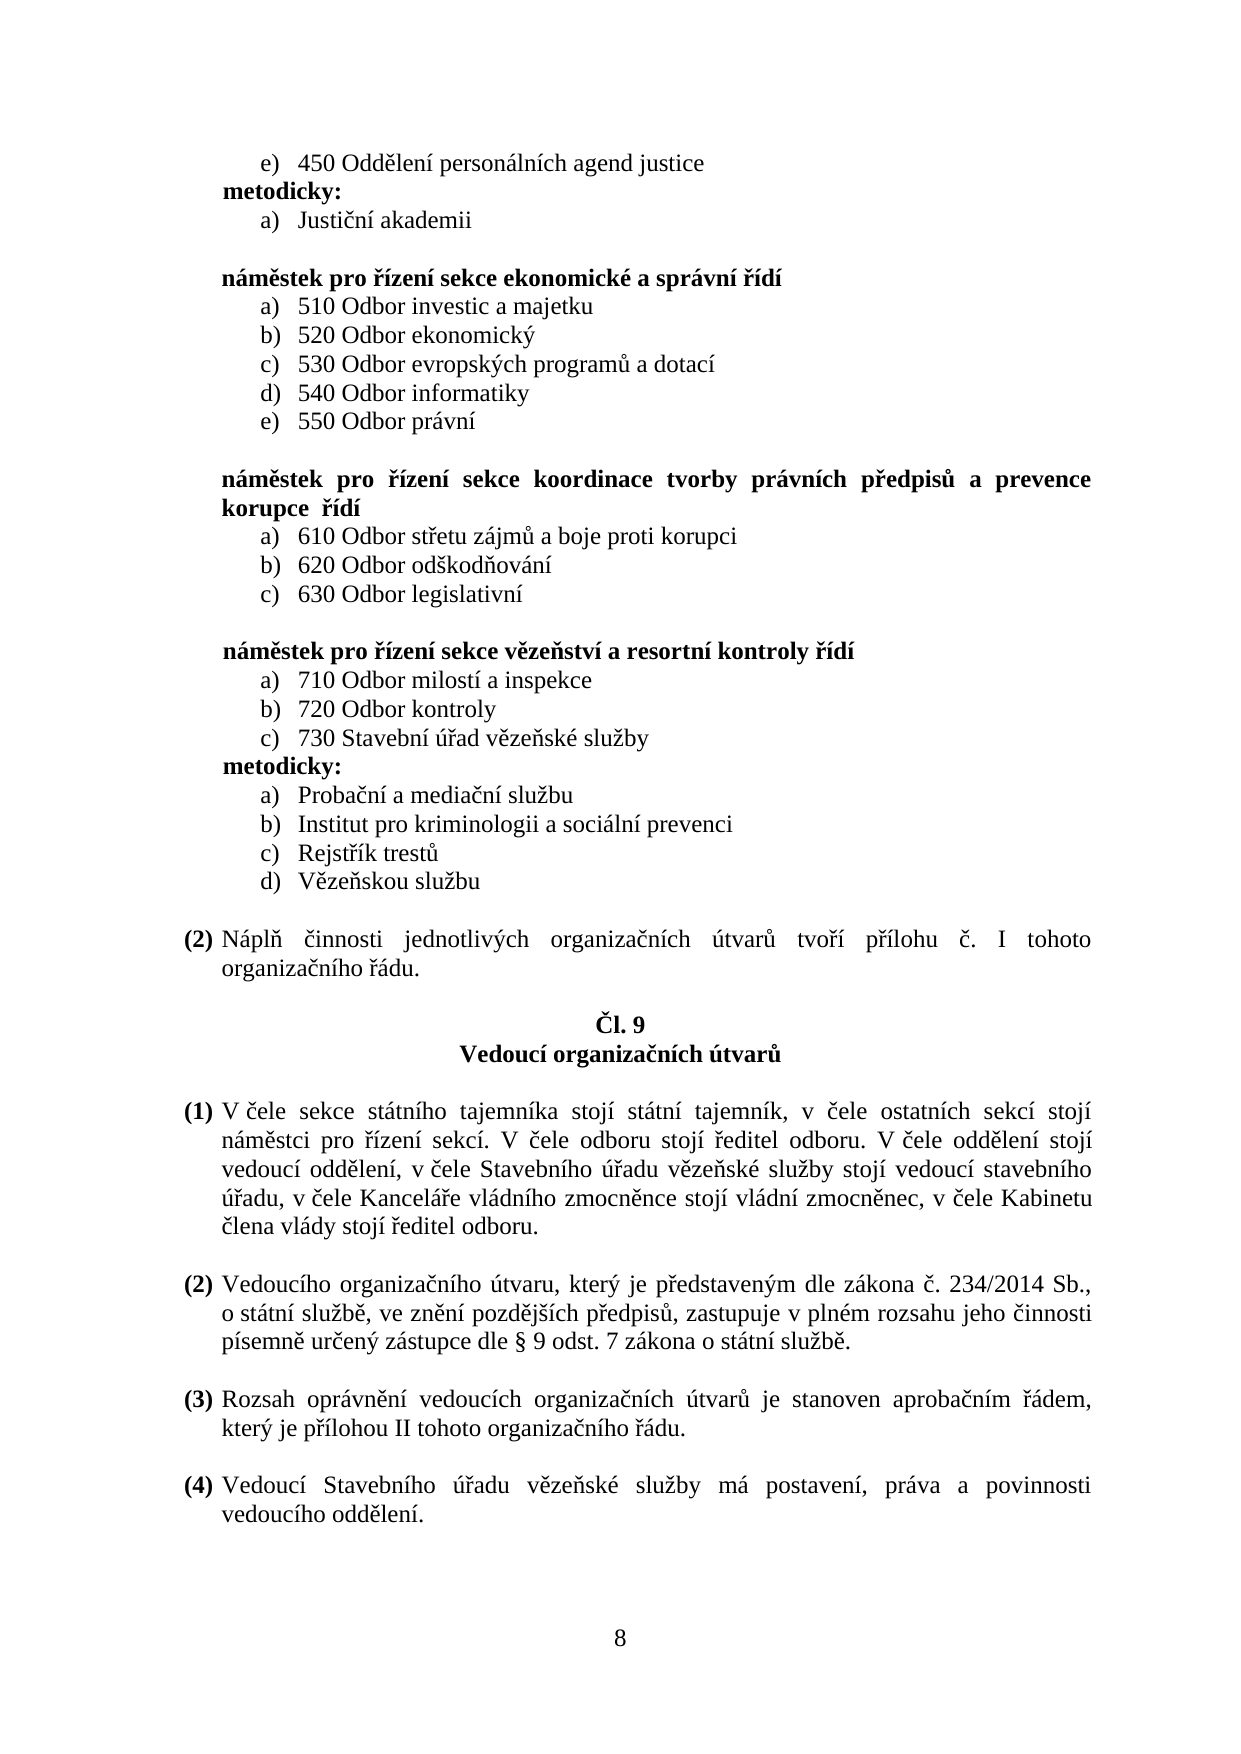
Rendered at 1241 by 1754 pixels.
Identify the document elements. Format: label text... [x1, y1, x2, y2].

list Rejstřík trestů [260, 838, 1093, 866]
list Vězeňskou službu [260, 866, 1093, 895]
text Čl. 9 [148, 1010, 1093, 1039]
text náměstek pro řízení sekce ekonomické a správní řídí [148, 263, 1093, 291]
list Vedoucího organizačního útvaru, který je představeným dle zákona č. 234/2014 Sb., o státní službě, ve znění pozdějších předpisů, zastupuje v plném rozsahu jeho činnosti písemně určený zástupce dle § 9 odst. 7 zákona o státní službě. [184, 1269, 1093, 1355]
list 540 Odbor informatiky [260, 378, 1093, 406]
list Justiční akademii [260, 205, 1093, 234]
list 720 Odbor kontroly [260, 694, 1093, 723]
list Vedoucí Stavebního úřadu vězeňské služby má postavení, práva a povinnosti vedoucího oddělení. [184, 1470, 1093, 1528]
subtitle Vedoucí organizačních útvarů [148, 1039, 1093, 1068]
list V čele sekce státního tajemníka stojí státní tajemník, v čele ostatních sekcí stojí náměstci pro řízení sekcí. V čele odboru stojí ředitel odboru. V čele oddělení stojí vedoucí oddělení, v čele Stavebního úřadu vězeňské služby stojí vedoucí stavebního úřadu, v čele Kanceláře vládního zmocněnce stojí vládní zmocněnec, v čele Kabinetu člena vlády stojí ředitel odboru. [184, 1096, 1093, 1240]
list 530 Odbor evropských programů a dotací [260, 349, 1093, 378]
list 450 Oddělení personálních agend justice [260, 148, 1093, 176]
list 520 Odbor ekonomický [260, 320, 1093, 349]
list 710 Odbor milostí a inspekce [260, 665, 1093, 694]
list 610 Odbor střetu zájmů a boje proti korupci [260, 521, 1093, 550]
list 510 Odbor investic a majetku [260, 291, 1093, 320]
text náměstek pro řízení sekce koordinace tvorby právních předpisů a prevence korupce řídí [221, 464, 1093, 521]
list 620 Odbor odškodňování [260, 550, 1093, 579]
text metodicky: [223, 751, 1093, 780]
list Náplň činnosti jednotlivých organizačních útvarů tvoří přílohu č. I tohoto organizačního řádu. [184, 924, 1093, 981]
text metodicky: [223, 176, 1093, 205]
list Rozsah oprávnění vedoucích organizačních útvarů je stanoven aprobačním řádem, který je přílohou II tohoto organizačního řádu. [184, 1384, 1093, 1441]
list 550 Odbor právní [260, 406, 1093, 435]
list 730 Stavební úřad vězeňské služby [260, 723, 1093, 751]
text náměstek pro řízení sekce vězeňství a resortní kontroly řídí [223, 636, 1093, 665]
list Institut pro kriminologii a sociální prevenci [260, 809, 1093, 838]
list 630 Odbor legislativní [260, 579, 1093, 608]
list Probační a mediační službu [260, 780, 1093, 809]
